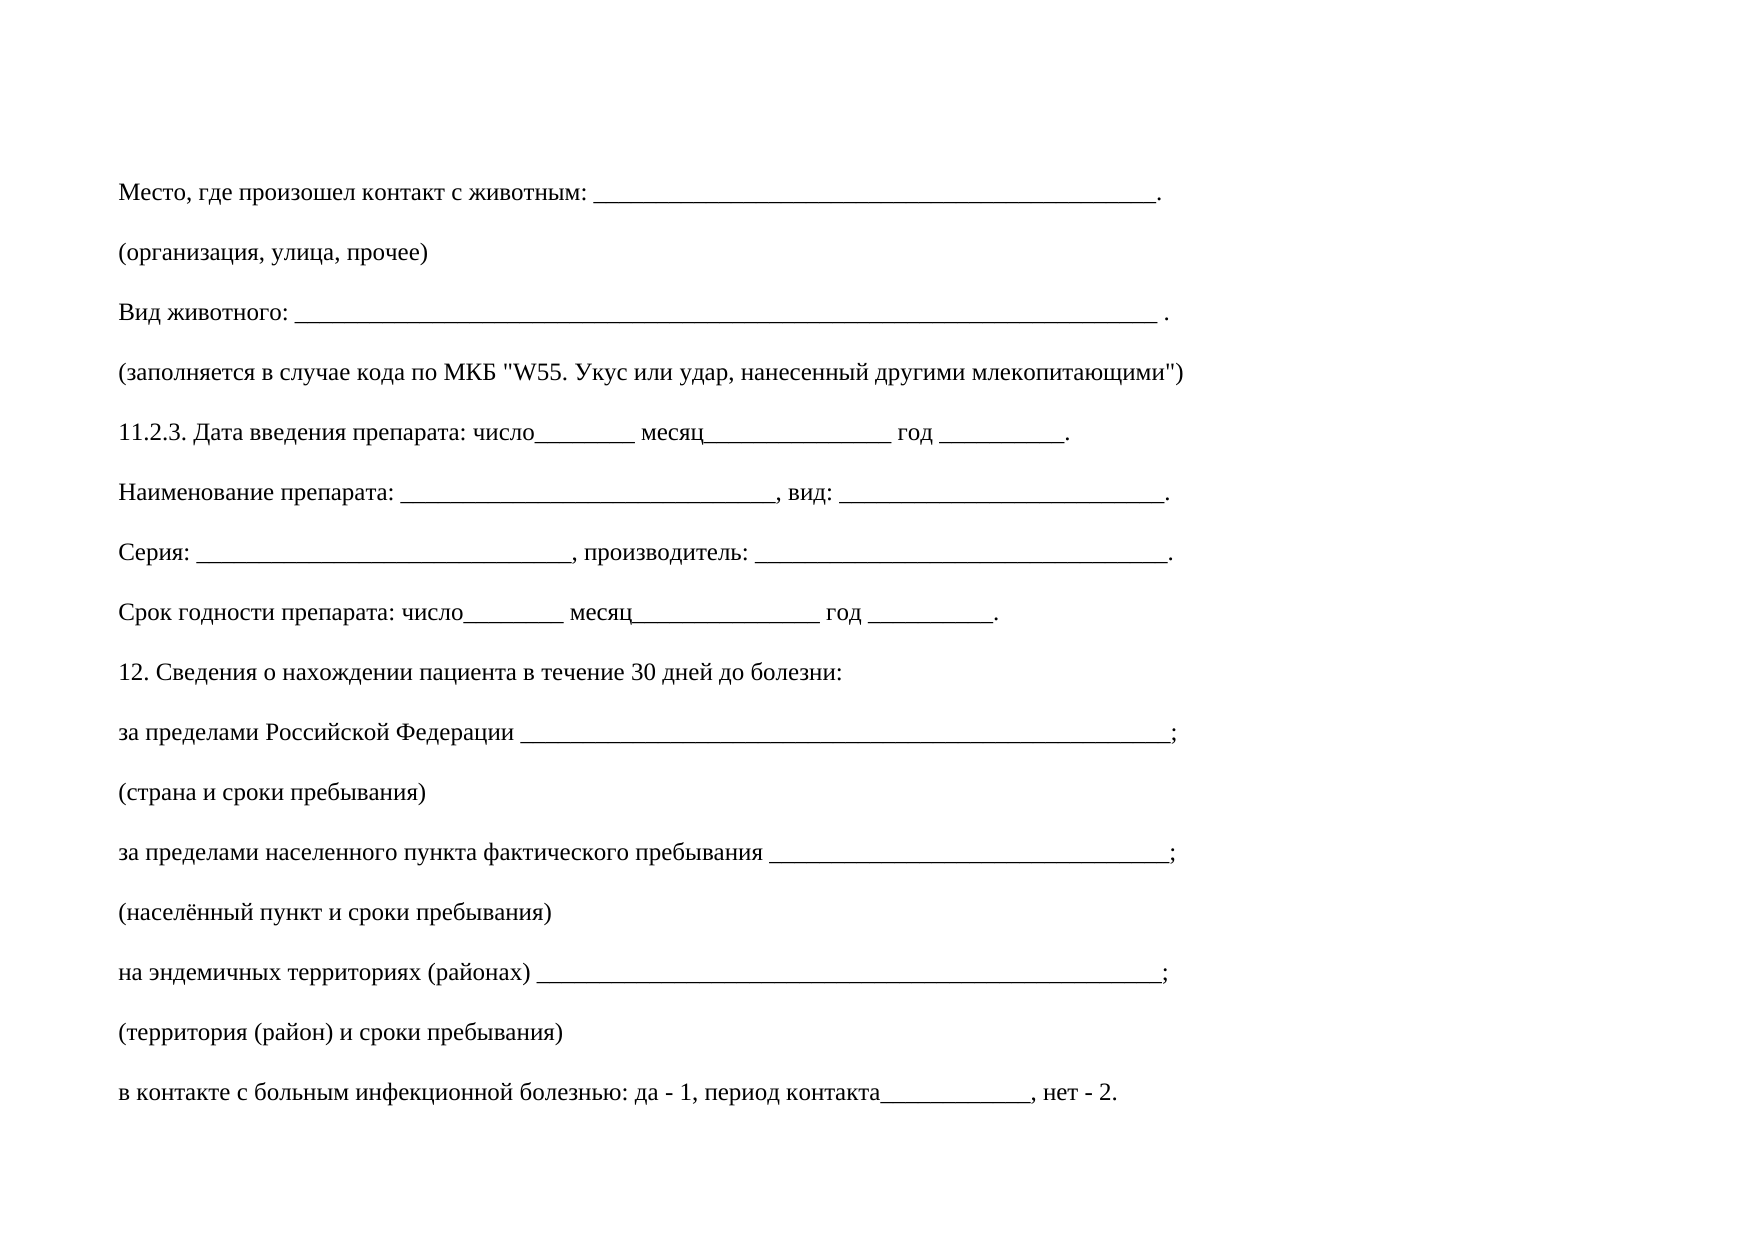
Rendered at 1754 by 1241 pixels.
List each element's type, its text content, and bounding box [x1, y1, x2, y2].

text Место, где произошел контакт с животным: _____________________________________________. [118, 177, 1636, 206]
text (населённый пункт и сроки пребывания) [118, 897, 1636, 926]
text (страна и сроки пребывания) [118, 777, 1636, 806]
text на эндемичных территориях (районах) __________________________________________________; [118, 957, 1636, 986]
text 11.2.3. Дата введения препарата: число________ месяц_______________ год __________. [118, 417, 1636, 446]
text за пределами населенного пункта фактического пребывания ________________________________; [118, 837, 1636, 866]
text Вид животного: _____________________________________________________________________ . [118, 297, 1636, 326]
text Срок годности препарата: число________ месяц_______________ год __________. [118, 597, 1636, 626]
text в контакте с больным инфекционной болезнью: да - 1, период контакта____________, нет - 2. [118, 1077, 1636, 1106]
text (территория (район) и сроки пребывания) [118, 1017, 1636, 1046]
text за пределами Российской Федерации ____________________________________________________; [118, 717, 1636, 746]
text (заполняется в случае кода по МКБ "W55. Укус или удар, нанесенный другими млекопитающими") [118, 357, 1636, 386]
text 12. Сведения о нахождении пациента в течение 30 дней до болезни: [118, 657, 1636, 686]
text (организация, улица, прочее) [118, 237, 1636, 266]
text Наименование препарата: ______________________________, вид: __________________________. [118, 477, 1636, 506]
text Серия: ______________________________, производитель: _________________________________. [118, 537, 1636, 566]
